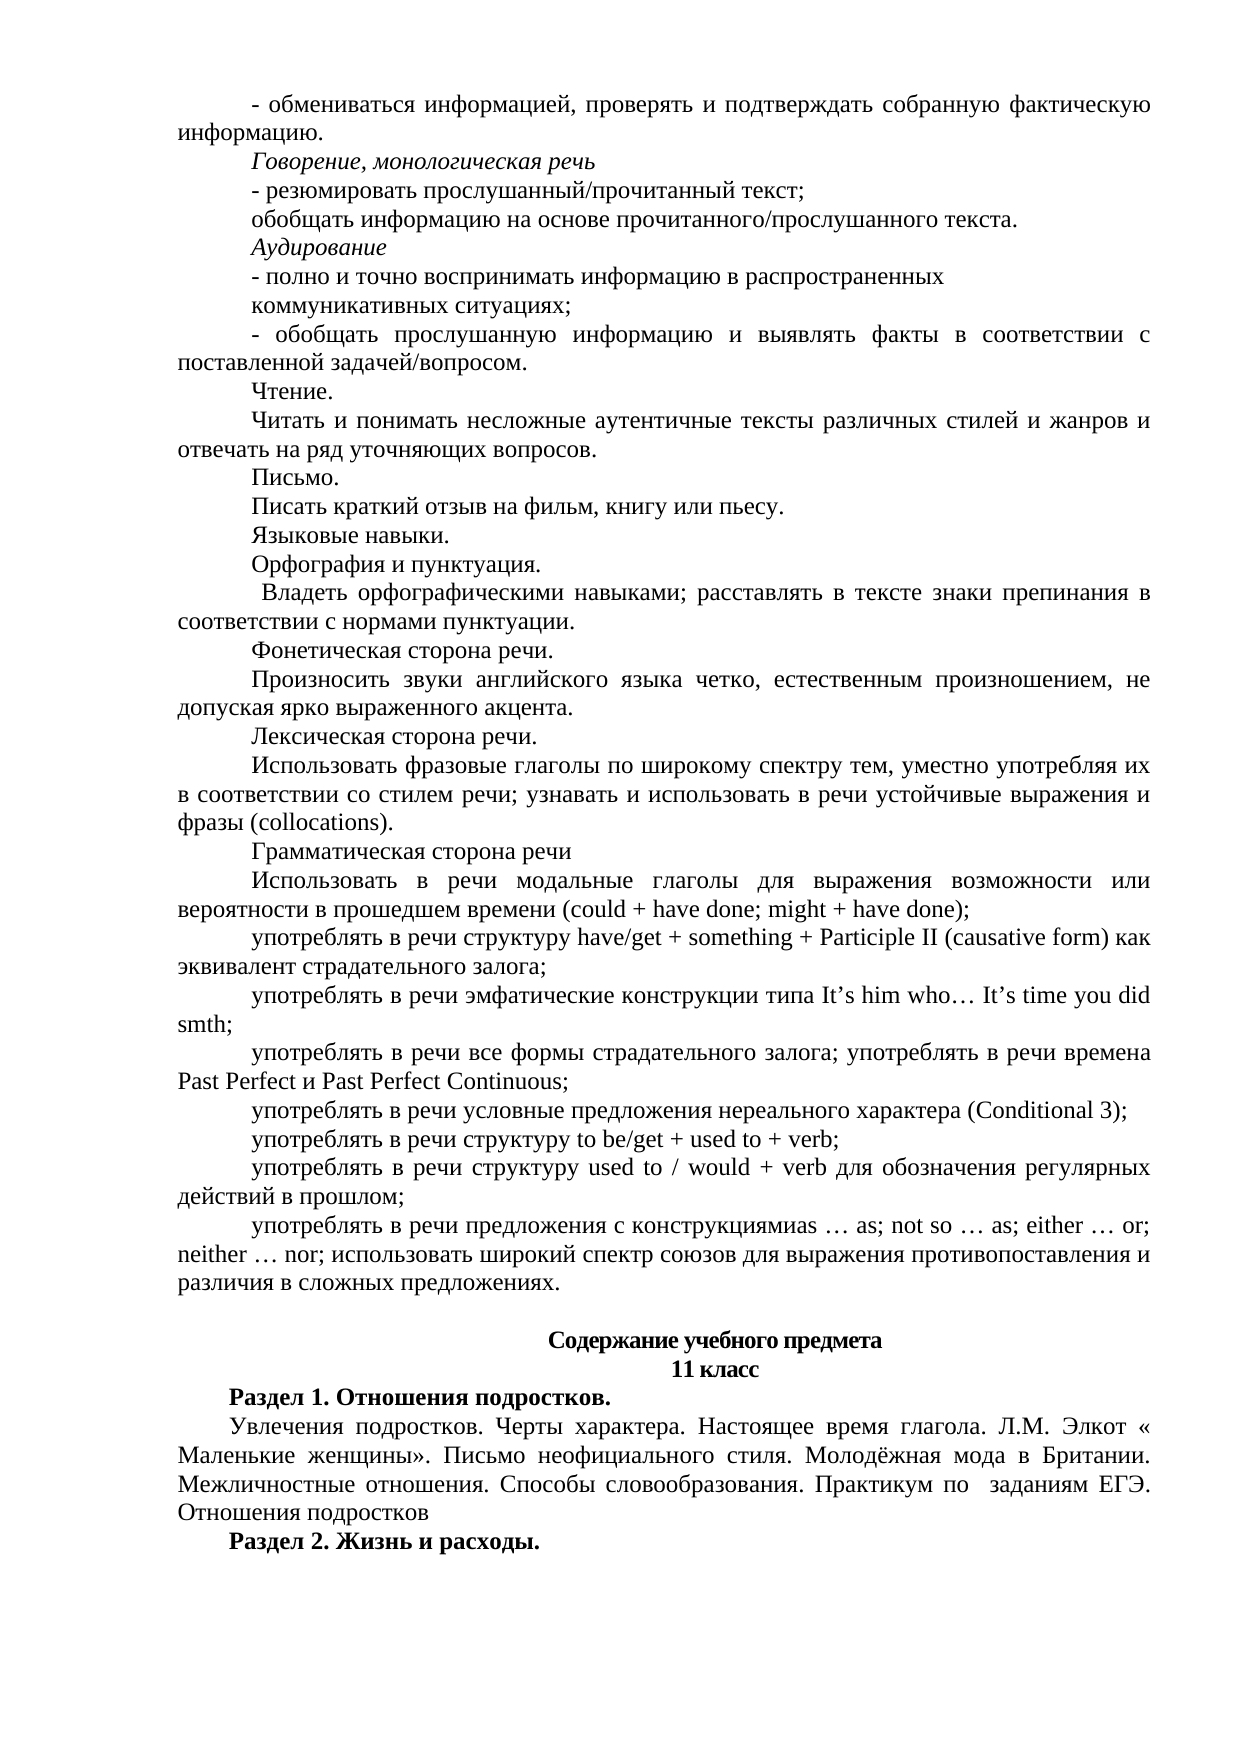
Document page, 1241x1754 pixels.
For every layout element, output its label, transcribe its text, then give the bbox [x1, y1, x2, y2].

list употреблять в речи структуру used to / would + verb для обозначения регулярных действий в прошлом; [177, 1152, 1152, 1210]
text Содержание учебного предмета [177, 1325, 1151, 1354]
list - резюмировать прослушанный/прочитанный текст; [177, 175, 1152, 204]
list Грамматическая сторона речи [177, 836, 1152, 865]
text 11 класс [177, 1354, 1151, 1382]
list Произносить звуки английского языка четко, естественным произношением, не допуская ярко выраженного акцента. [177, 664, 1152, 721]
list Лексическая сторона речи. [177, 721, 1152, 750]
text Раздел 2. Жизнь и расходы. [177, 1526, 1152, 1555]
list Использовать фразовые глаголы по широкому спектру тем, уместно употребляя их в соответствии со стилем речи; узнавать и использовать в речи устойчивые выражения и фразы (collocations). [177, 750, 1152, 836]
list употреблять в речи все формы страдательного залога; употреблять в речи времена Past Perfect и Past Perfect Continuous; [177, 1037, 1152, 1095]
list коммуникативных ситуациях; [177, 290, 1152, 319]
text Раздел 1. Отношения подростков. [177, 1382, 1152, 1411]
list употреблять в речи предложения с конструкциямиas … as; not so … as; either … or; neither … nor; использовать широкий спектр союзов для выражения противопоставления и различия в сложных предложениях. [177, 1210, 1152, 1296]
list Письмо. [177, 462, 1152, 491]
list обобщать информацию на основе прочитанного/прослушанного текста. [177, 204, 1152, 232]
list Языковые навыки. [177, 520, 1152, 549]
list Чтение. [177, 376, 1152, 405]
list Аудирование [177, 232, 1152, 261]
list употреблять в речи условные предложения нереального характера (Conditional 3); [177, 1095, 1152, 1124]
list употреблять в речи структуру to be/get + used to + verb; [177, 1124, 1152, 1152]
list - полно и точно воспринимать информацию в распространенных [177, 261, 1152, 290]
list Фонетическая сторона речи. [177, 635, 1152, 664]
list Орфография и пунктуация. [177, 549, 1152, 577]
list - обмениваться информацией, проверять и подтверждать собранную фактическую информацию. [177, 89, 1152, 146]
text Увлечения подростков. Черты характера. Настоящее время глагола. Л.М. Элкот « Маленькие женщины». Письмо неофициального стиля. Молодёжная мода в Британии. Межличностные отношения. Способы словообразования. Практикум по заданиям ЕГЭ. Отношения подростков [177, 1411, 1152, 1526]
list употреблять в речи эмфатические конструкции типа It’s him who… It’s time you did smth; [177, 980, 1152, 1037]
list Использовать в речи модальные глаголы для выражения возможности или вероятности в прошедшем времени (could + have done; might + have done); [177, 865, 1152, 922]
list употреблять в речи структуру have/get + something + Participle II (causative form) как эквивалент страдательного залога; [177, 922, 1152, 980]
list - обобщать прослушанную информацию и выявлять факты в соответствии с поставленной задачей/вопросом. [177, 319, 1152, 376]
list Писать краткий отзыв на фильм, книгу или пьесу. [177, 491, 1152, 520]
list Говорение, монологическая речь [177, 146, 1152, 175]
list Владеть орфографическими навыками; расставлять в тексте знаки препинания в соответствии с нормами пунктуации. [177, 577, 1152, 635]
list Читать и понимать несложные аутентичные тексты различных стилей и жанров и отвечать на ряд уточняющих вопросов. [177, 405, 1152, 462]
